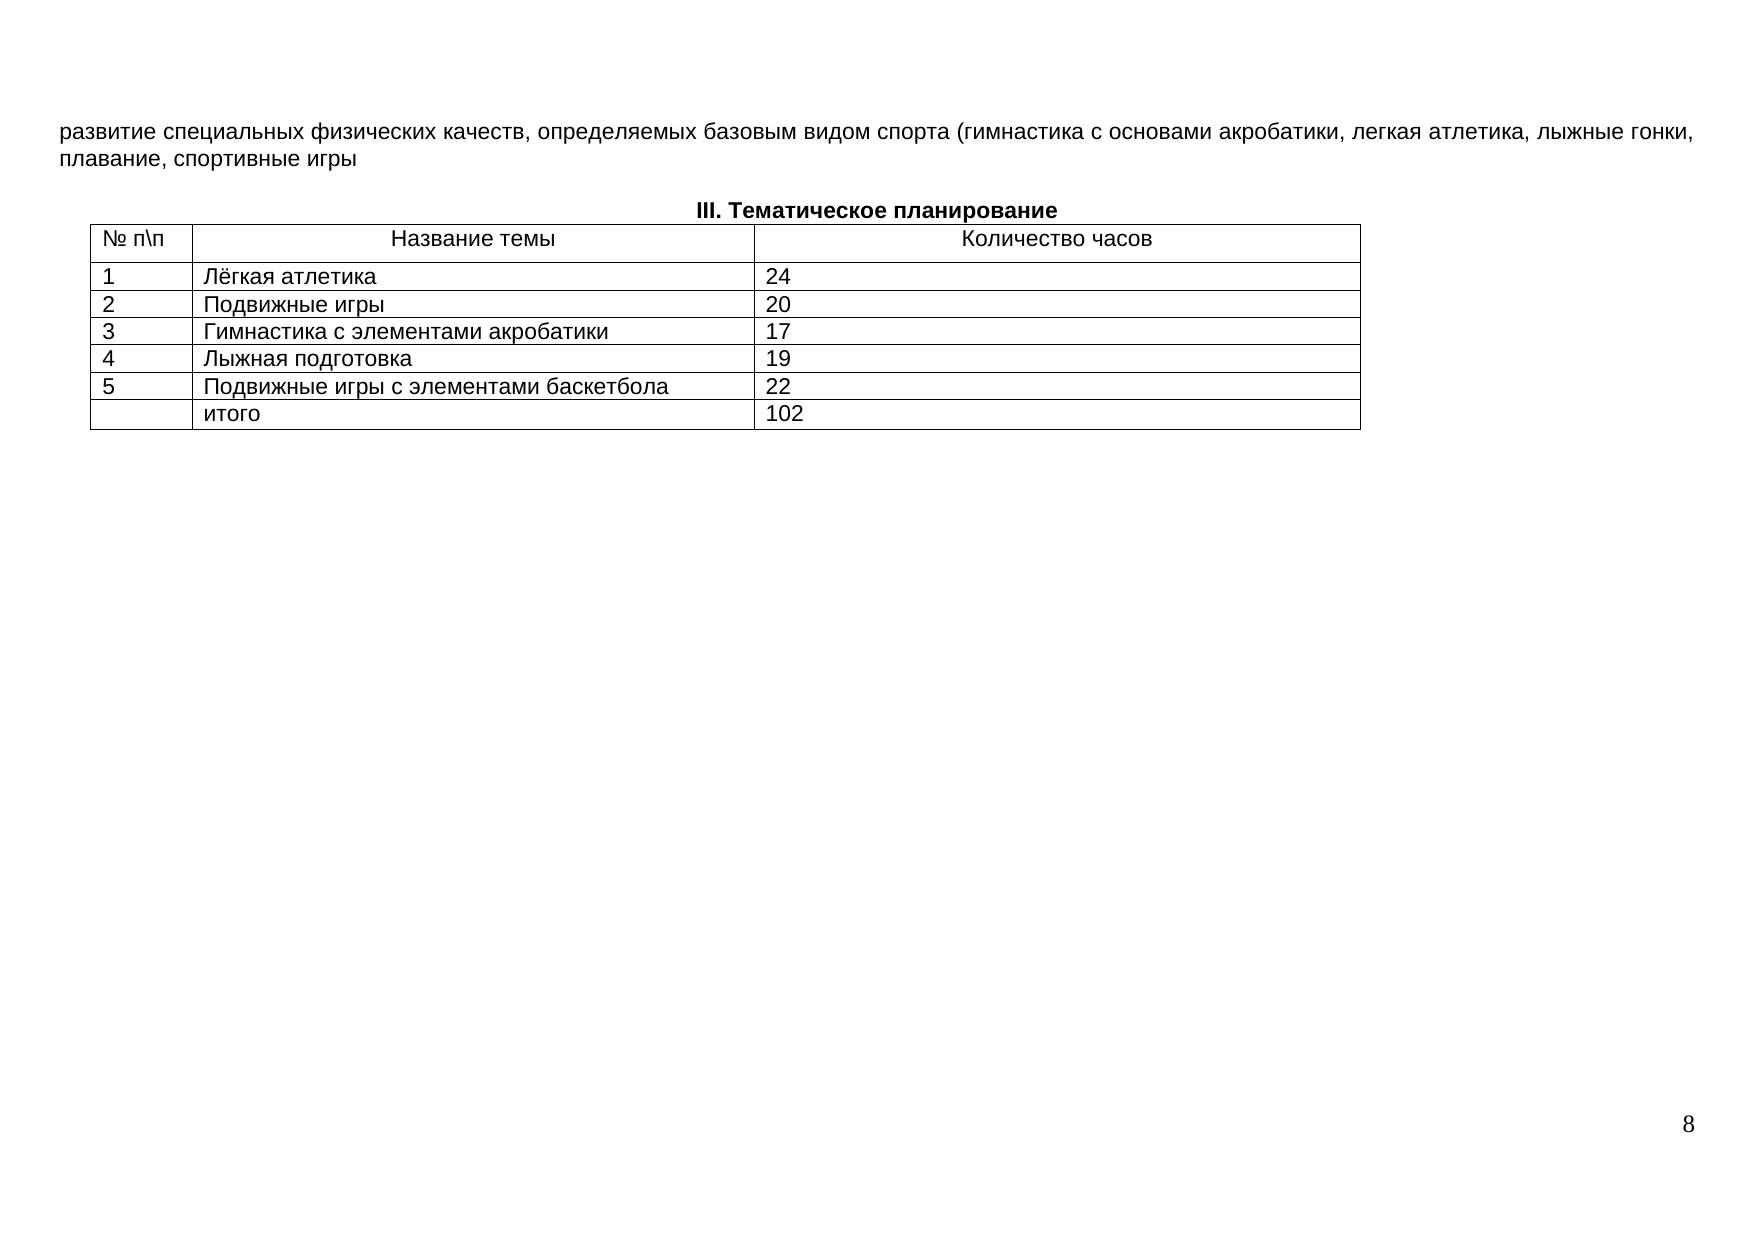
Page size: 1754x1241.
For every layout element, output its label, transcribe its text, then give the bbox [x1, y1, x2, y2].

table_cell 24 [755, 263, 1360, 289]
table_cell 1 [91, 263, 192, 289]
table_cell Лёгкая атлетика [193, 263, 754, 289]
table_cell [91, 400, 192, 429]
table_cell 3 [91, 318, 192, 344]
table_cell 17 [755, 318, 1360, 344]
table_cell 22 [755, 373, 1360, 399]
table_cell 19 [755, 345, 1360, 372]
text III. Тематическое планирование [59, 197, 1695, 223]
table_cell Подвижные игры с элементами баскетбола [193, 373, 754, 399]
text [59, 118, 1695, 171]
table_cell Подвижные игры [193, 291, 754, 317]
table_cell Лыжная подготовка [193, 345, 754, 372]
table_cell Гимнастика с элементами акробатики [193, 318, 754, 344]
table_cell 20 [755, 291, 1360, 317]
table_header Название темы [193, 225, 754, 262]
table_cell 5 [91, 373, 192, 399]
table_cell 102 [755, 400, 1360, 429]
table_header Количество часов [755, 225, 1360, 262]
table_cell 4 [91, 345, 192, 372]
table_cell 2 [91, 291, 192, 317]
table_header № п\п [91, 225, 192, 262]
table_cell итого [193, 400, 754, 429]
